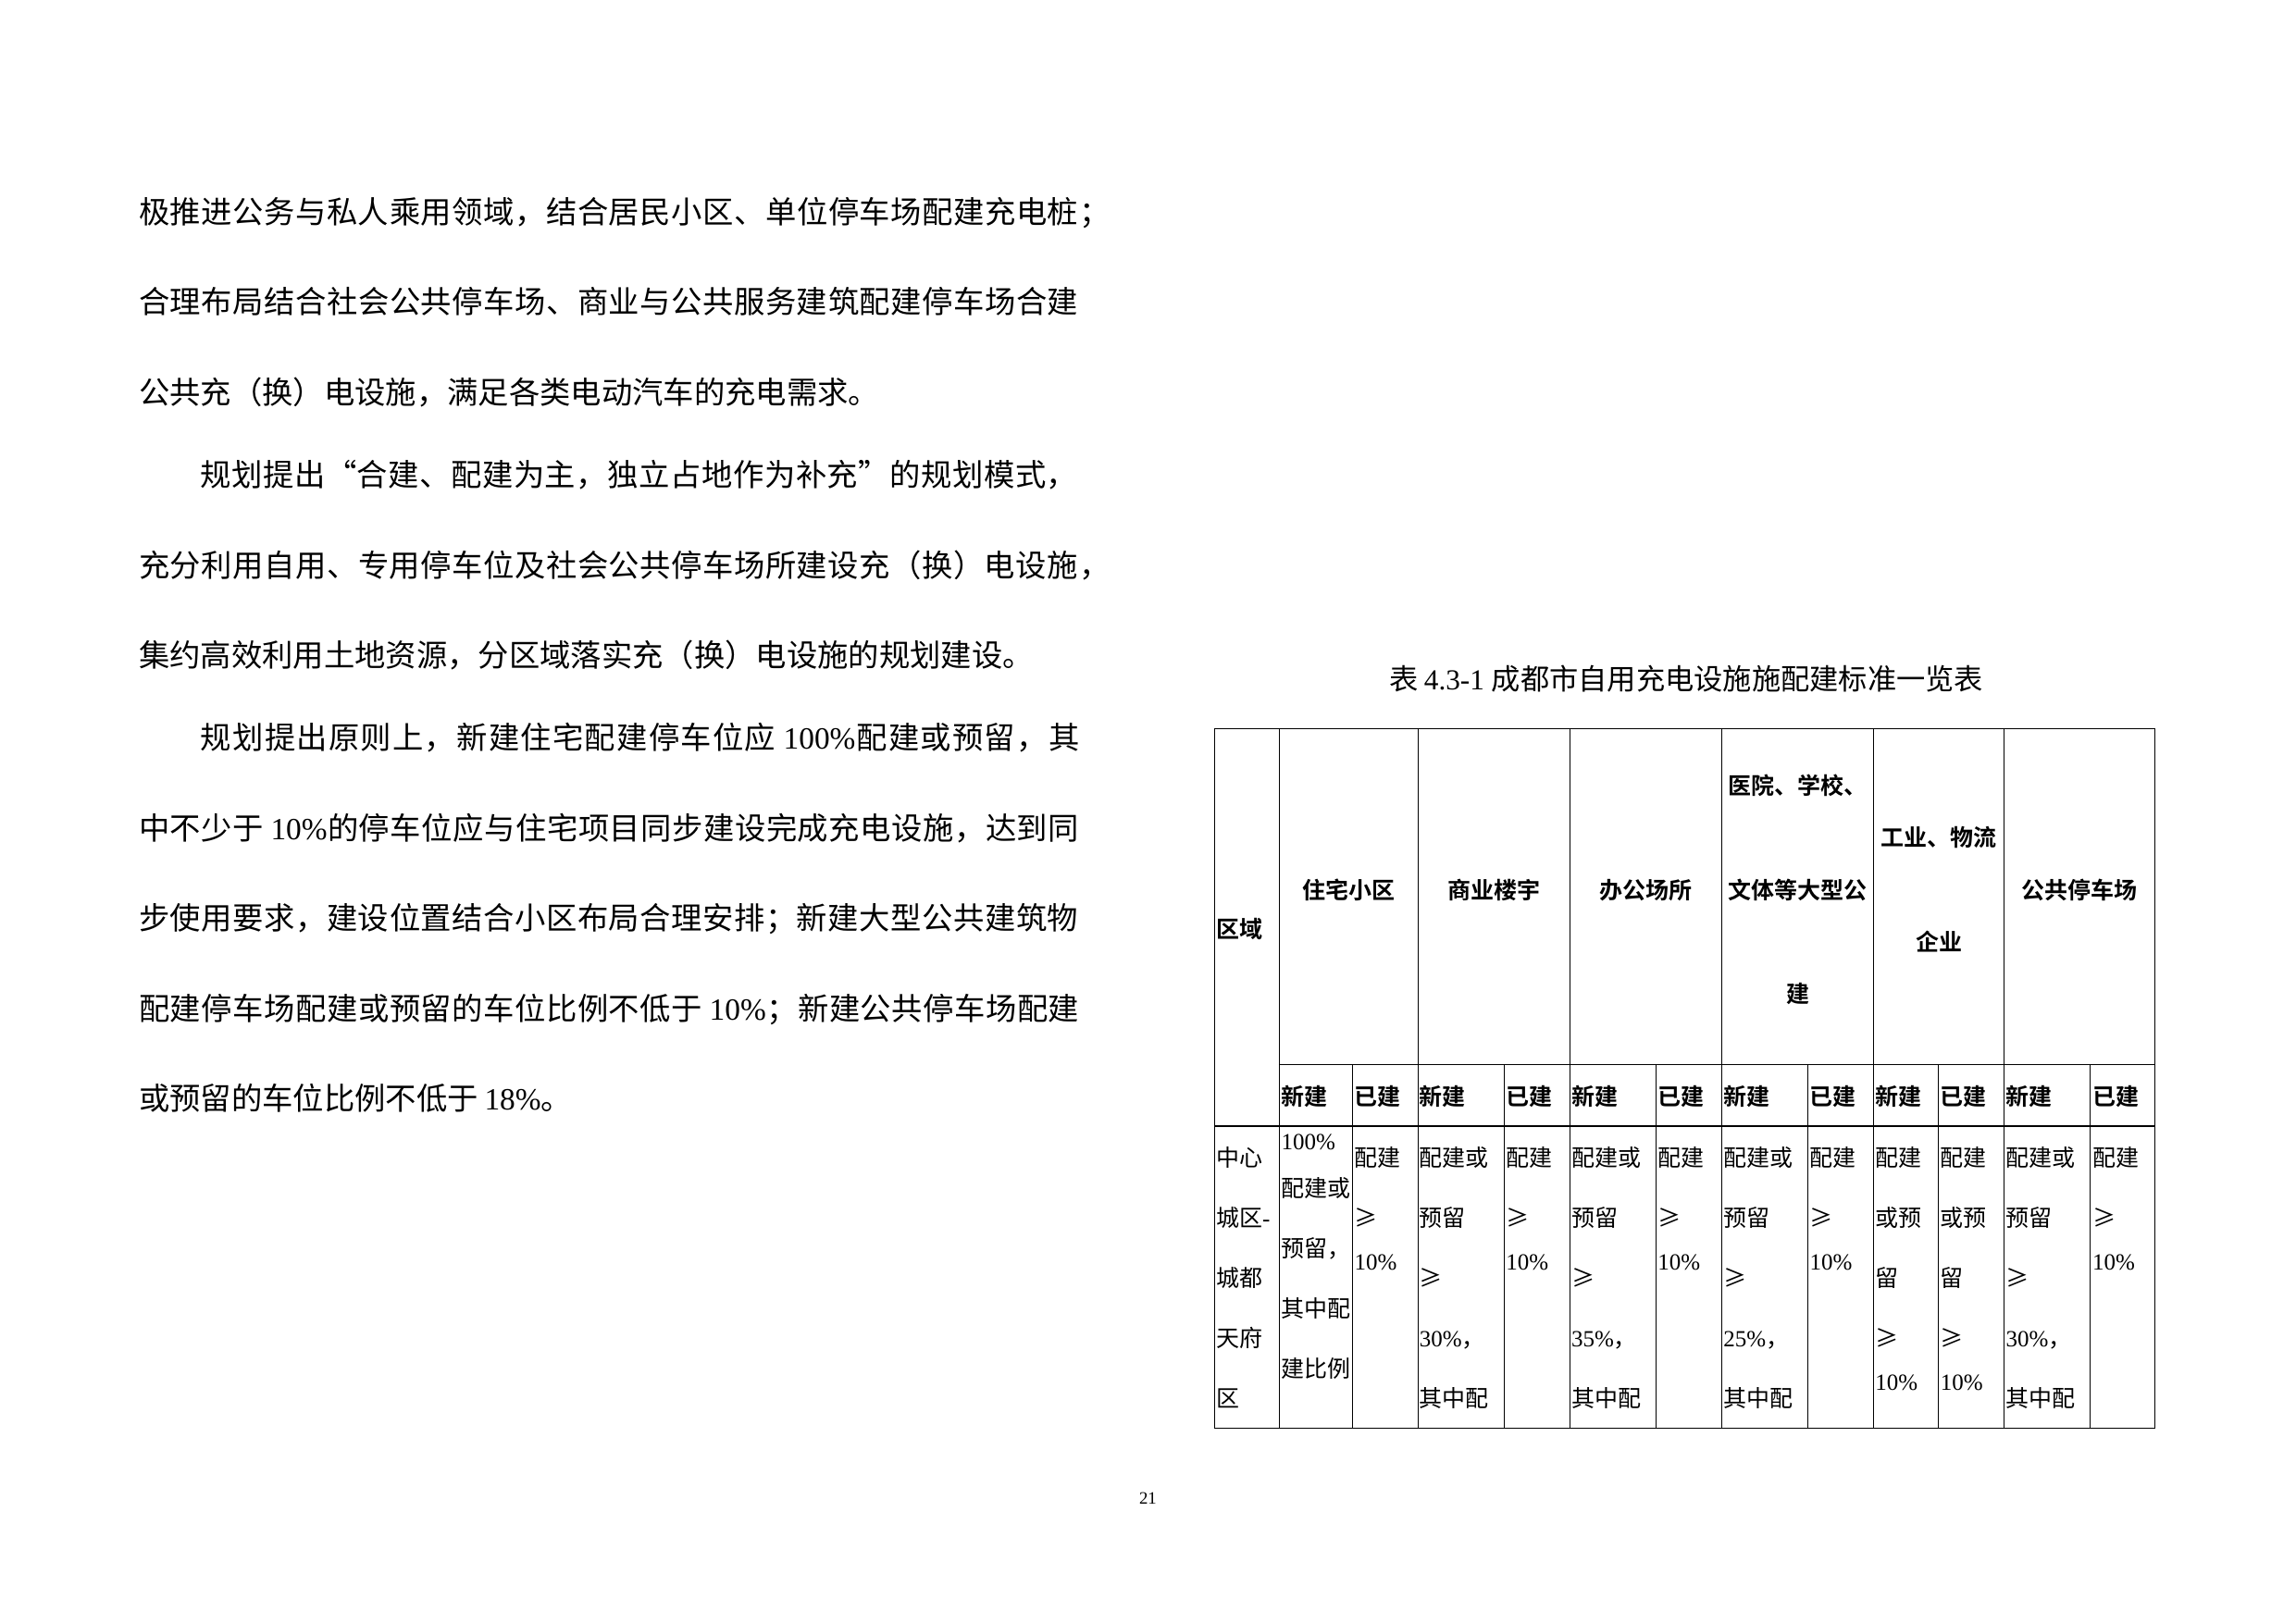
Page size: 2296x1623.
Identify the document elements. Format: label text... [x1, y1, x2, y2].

table_cell 已建 [1505, 1065, 1570, 1125]
table_cell 新建 [1874, 1065, 1938, 1125]
text 规划提出“合建、配建为主，独立占地作为补充”的规划模式，充分利用自用、专用停车位及社会公共停车场所建设充（换）电设施，集约高效利用土地资源，分区域落实充（换）电设施的规划建设。 [139, 442, 1079, 683]
table_cell 新建 [1419, 1065, 1504, 1125]
table_cell 已建 [2091, 1065, 2154, 1125]
table_cell 配建或预留≥10% [1874, 1127, 1938, 1427]
table_cell 配建≥10% [2091, 1127, 2154, 1427]
table_cell 100%配建或预留，其中配建比例≥建或预 [1280, 1127, 1352, 1427]
table_cell 已建 [1353, 1065, 1418, 1125]
table_cell 配建或预留≥10% [1939, 1127, 2004, 1427]
table_header 区域 [1215, 729, 1279, 1125]
text 规划提出原则上，新建住宅配建停车位应100%配建或预留，其中不少于10%的停车位应与住宅项目同步建设完成充电设施，达到同步使用要求，建设位置结合小区布局合理安排；新建大型公共建筑物配建停车场配建或预留的车位比例不低于10%；新建公共停车场配建或预留的车位比例不低于18%。 [139, 706, 1079, 1127]
table_header 工业、物流企业 [1874, 729, 2004, 1064]
table_cell 新建 [1280, 1065, 1352, 1125]
table_cell 已建 [1657, 1065, 1721, 1125]
table_cell 配建或预留≥25%，其中配建比例≥其中配 [1722, 1127, 1807, 1427]
table_cell 配建≥10% [1808, 1127, 1873, 1427]
table_header 公共停车场 [2004, 729, 2154, 1064]
table_header 商业楼宇 [1419, 729, 1570, 1064]
table_header 办公场所 [1570, 729, 1721, 1064]
table_cell 中心城区-城都天府区 [1215, 1127, 1279, 1427]
table_cell 配建≥ 10% [1657, 1127, 1721, 1427]
text 表4.3-1 成都市自用充电设施施配建标准一览表 [1216, 647, 2156, 707]
table_cell 新建 [1722, 1065, 1807, 1125]
table_cell 已建 [1939, 1065, 2004, 1125]
table_cell 配建或预留≥35%，其中配建比例≥其中配 [1570, 1127, 1656, 1427]
table_cell 新建 [1570, 1065, 1656, 1125]
table_cell 已建 [1808, 1065, 1873, 1125]
table_cell 配建或预留≥30%，其中配建比例≥其中配 [1419, 1127, 1504, 1427]
table_cell 配建或预留≥30%，其中配建比例≥其中配 [2004, 1127, 2090, 1427]
table_cell 新建 [2004, 1065, 2090, 1125]
table_header 医院、学校、文体等大型公建 [1722, 729, 1873, 1064]
table_header 住宅小区 [1280, 729, 1418, 1064]
table_cell 配建≥10% [1353, 1127, 1418, 1427]
table_cell 配建≥10% [1505, 1127, 1570, 1427]
